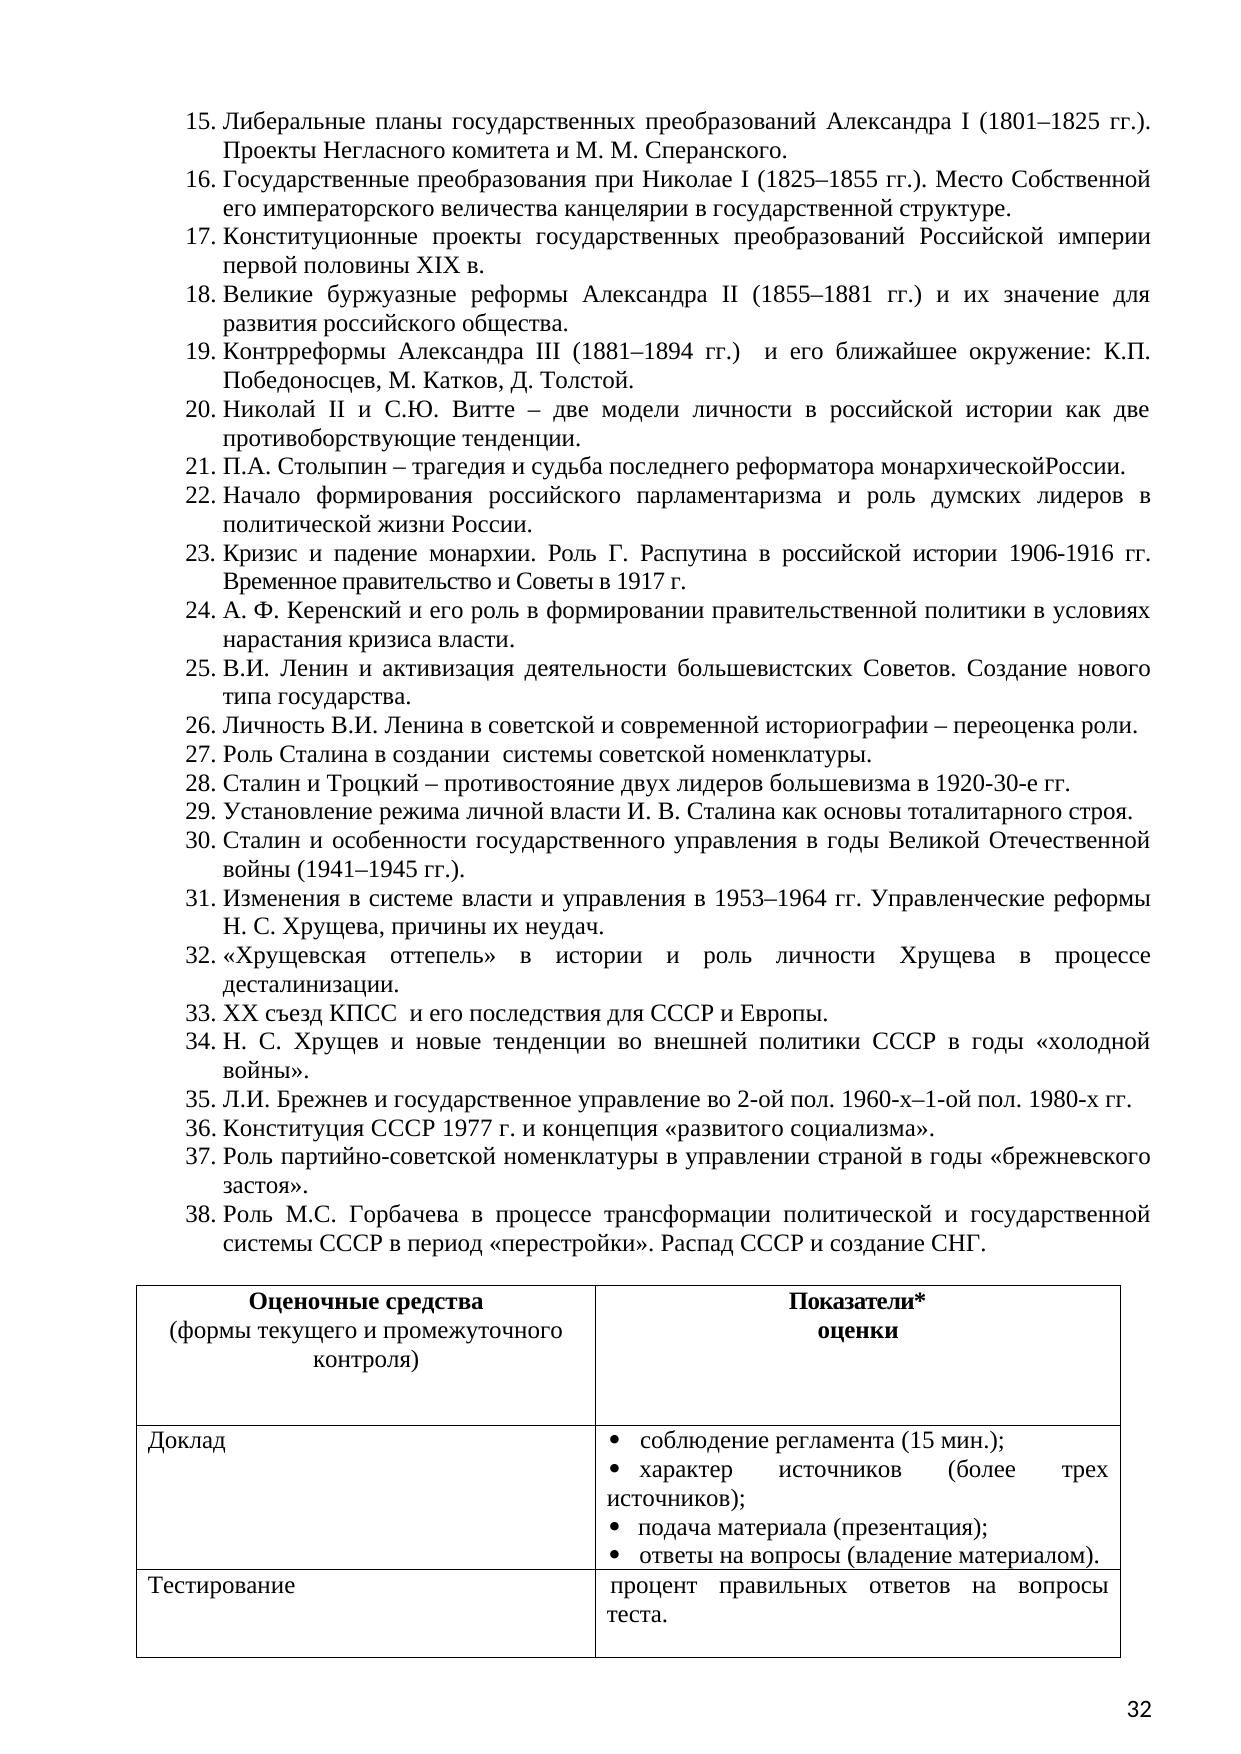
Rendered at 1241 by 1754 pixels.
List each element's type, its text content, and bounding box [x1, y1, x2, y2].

list Николай II и С.Ю. Витте – две модели личности в российской истории как две противоборствующие тенденции. [185, 394, 1152, 451]
list Роль партийно-советской номенклатуры в управлении страной в годы «брежневского застоя». [185, 1141, 1152, 1199]
table_header Показатели* оценки [596, 1286, 1120, 1424]
list Личность В.И. Ленина в советской и современной историографии – переоценка роли. [185, 710, 1152, 739]
list Конституция СССР 1977 г. и концепция «развитого социализма». [185, 1113, 1152, 1141]
list Государственные преобразования при Николае I (1825–1855 гг.). Место Собственной его императорского величества канцелярии в государственной структуре. [185, 164, 1152, 221]
list Кризис и падение монархии. Роль Г. Распутина в российской истории 1906-1916 гг. Временное правительство и Советы в 1917 г. [185, 538, 1152, 595]
list ХХ съезд КПСС и его последствия для СССР и Европы. [185, 998, 1152, 1026]
table_cell соблюдение регламента (15 мин.); характер источников (более трех источников); подача материала (презентация); ответы на вопросы (владение материалом). [596, 1426, 1120, 1569]
table_cell Доклад [137, 1426, 595, 1569]
list А. Ф. Керенский и его роль в формировании правительственной политики в условиях нарастания кризиса власти. [185, 595, 1152, 653]
list Либеральные планы государственных преобразований Александра I (1801–1825 гг.). Проекты Негласного комитета и М. М. Сперанского. [185, 106, 1152, 164]
table_header Оценочные средства (формы текущего и промежуточного контроля) [137, 1286, 595, 1424]
list Конституционные проекты государственных преобразований Российской империи первой половины ХIХ в. [185, 221, 1152, 279]
list Изменения в системе власти и управления в 1953–1964 гг. Управленческие реформы Н. С. Хрущева, причины их неудач. [185, 883, 1152, 940]
table_cell процент правильных ответов на вопросы теста. [596, 1570, 1120, 1657]
list Роль М.С. Горбачева в процессе трансформации политической и государственной системы СССР в период «перестройки». Распад СССР и создание СНГ. [185, 1199, 1152, 1256]
list Сталин и Троцкий – противостояние двух лидеров большевизма в 1920-30-е гг. [185, 768, 1152, 796]
list Контрреформы Александра III (1881–1894 гг.) и его ближайшее окружение: К.П. Победоносцев, М. Катков, Д. Толстой. [185, 336, 1152, 394]
list Л.И. Брежнев и государственное управление во 2-ой пол. 1960-х–1-ой пол. 1980-х гг. [185, 1084, 1152, 1113]
table_cell Тестирование [137, 1570, 595, 1657]
list Роль Сталина в создании системы советской номенклатуры. [185, 739, 1152, 768]
list Установление режима личной власти И. В. Сталина как основы тоталитарного строя. [185, 796, 1152, 825]
list Сталин и особенности государственного управления в годы Великой Отечественной войны (1941–1945 гг.). [185, 825, 1152, 883]
list Великие буржуазные реформы Александра II (1855–1881 гг.) и их значение для развития российского общества. [185, 279, 1152, 336]
list В.И. Ленин и активизация деятельности большевистских Советов. Создание нового типа государства. [185, 653, 1152, 710]
list «Хрущевская оттепель» в истории и роль личности Хрущева в процессе десталинизации. [185, 940, 1152, 998]
list П.А. Столыпин – трагедия и судьба последнего реформатора монархическойРоссии. [185, 451, 1152, 480]
list Н. С. Хрущев и новые тенденции во внешней политики СССР в годы «холодной войны». [185, 1026, 1152, 1084]
list Начало формирования российского парламентаризма и роль думских лидеров в политической жизни России. [185, 480, 1152, 538]
